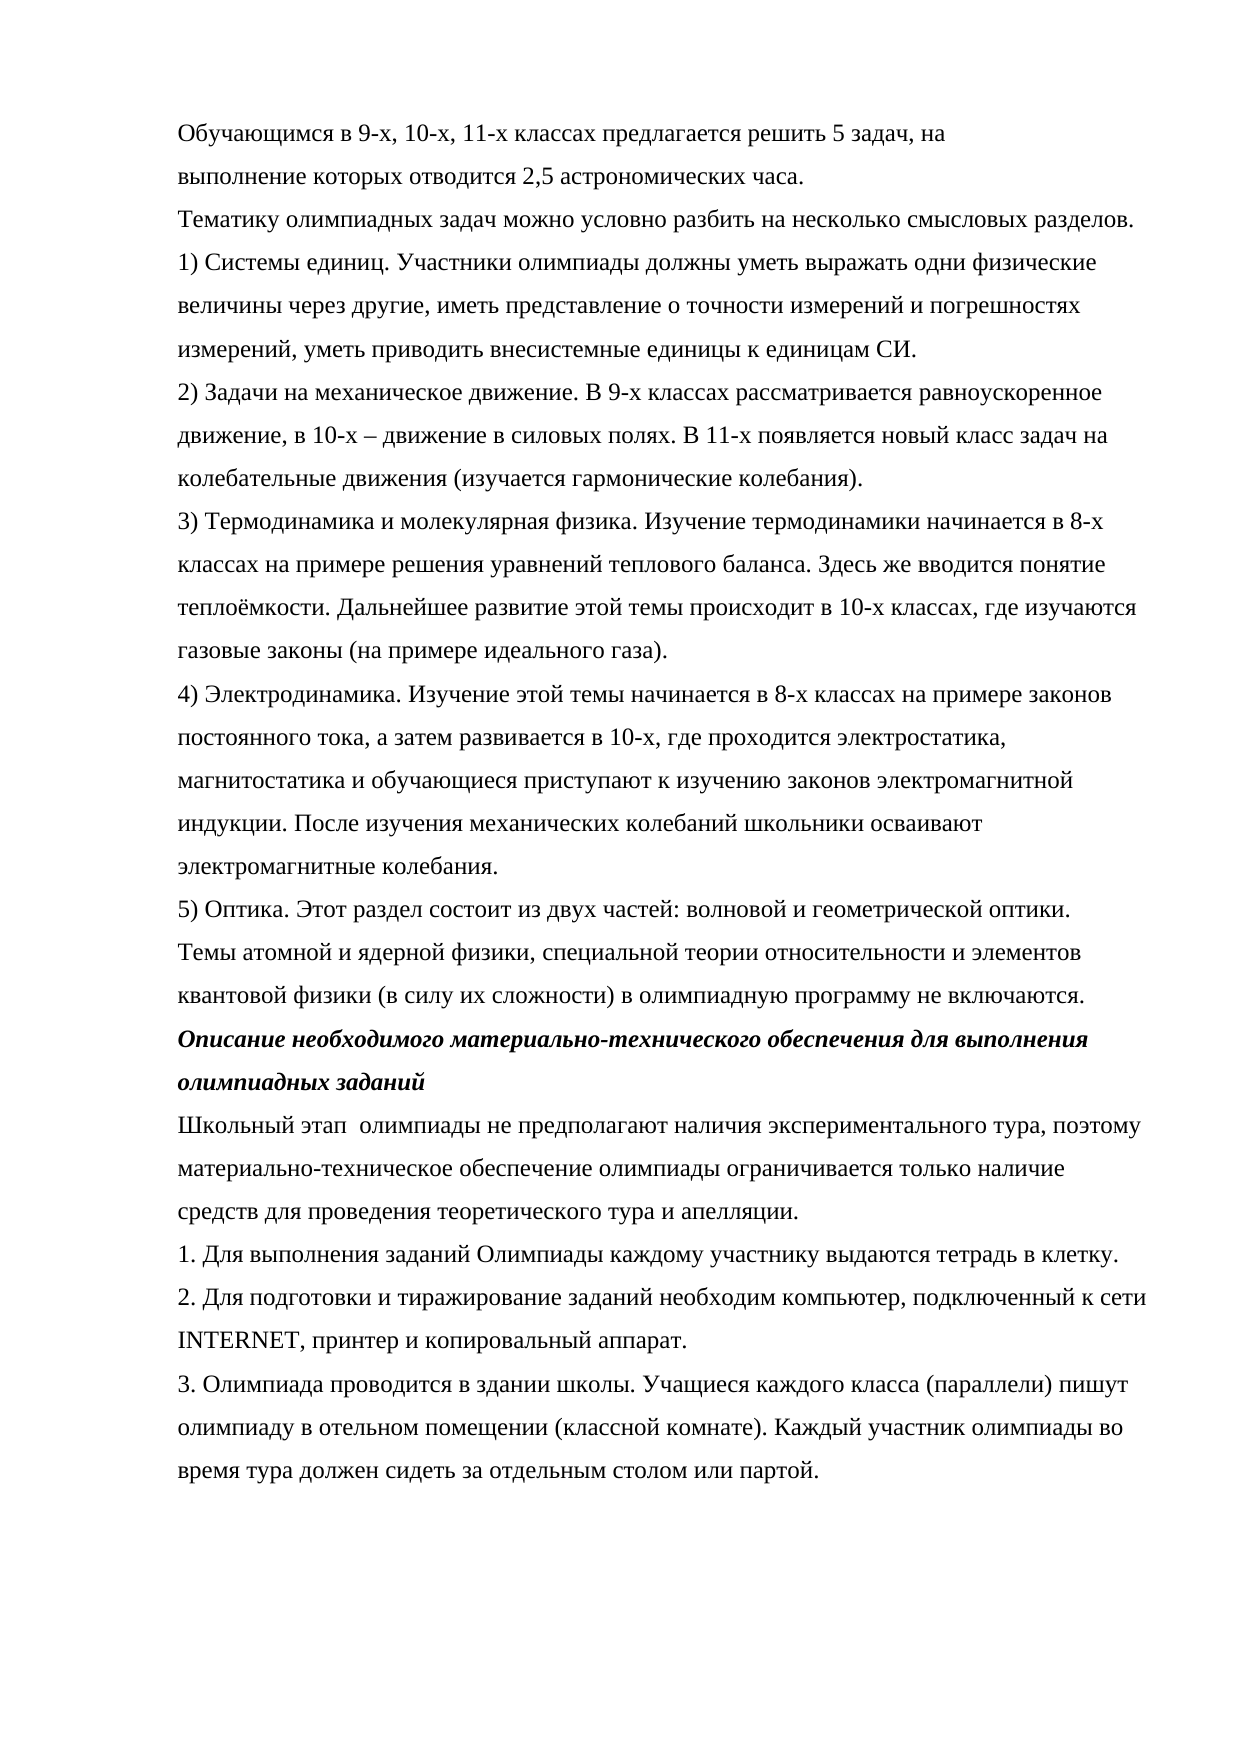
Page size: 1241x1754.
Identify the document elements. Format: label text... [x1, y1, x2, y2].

text Тематику олимпиадных задач можно условно разбить на несколько смысловых разделов. [177, 204, 1152, 233]
text 2. Для подготовки и тиражирование заданий необходим компьютер, подключенный к сети INTERNET, принтер и копировальный аппарат. [177, 1282, 1152, 1354]
text 3. Олимпиада проводится в здании школы. Учащиеся каждого класса (параллели) пишут олимпиаду в отельном помещении (классной комнате). Каждый участник олимпиады во время тура должен сидеть за отдельным столом или партой. [177, 1369, 1152, 1484]
text Обучающимся в 9-х, 10-х, 11-х классах предлагается решить 5 задач, на [177, 118, 1152, 147]
text Школьный этап олимпиады не предполагают наличия экспериментального тура, поэтому материально-техническое обеспечение олимпиады ограничивается только наличие средств для проведения теоретического тура и апелляции. [177, 1110, 1152, 1225]
text Описание необходимого материально-технического обеспечения для выполнения олимпиадных заданий [177, 1024, 1152, 1096]
text 1. Для выполнения заданий Олимпиады каждому участнику выдаются тетрадь в клетку. [177, 1239, 1152, 1268]
text 5) Оптика. Этот раздел состоит из двух частей: волновой и геометрической оптики. [177, 894, 1152, 923]
text Темы атомной и ядерной физики, специальной теории относительности и элементов квантовой физики (в силу их сложности) в олимпиадную программу не включаются. [177, 937, 1152, 1009]
text 4) Электродинамика. Изучение этой темы начинается в 8-х классах на примере законов постоянного тока, а затем развивается в 10-х, где проходится электростатика, магнитостатика и обучающиеся приступают к изучению законов электромагнитной индукции. После изучения механических колебаний школьники осваивают электромагнитные колебания. [177, 679, 1152, 880]
text 3) Термодинамика и молекулярная физика. Изучение термодинамики начинается в 8-х классах на примере решения уравнений теплового баланса. Здесь же вводится понятие теплоёмкости. Дальнейшее развитие этой темы происходит в 10-х классах, где изучаются газовые законы (на примере идеального газа). [177, 506, 1152, 664]
text выполнение которых отводится 2,5 астрономических часа. [177, 161, 1152, 190]
text 2) Задачи на механическое движение. В 9-х классах рассматривается равноускоренное движение, в 10-х – движение в силовых полях. В 11-х появляется новый класс задач на колебательные движения (изучается гармонические колебания). [177, 377, 1152, 492]
text 1) Системы единиц. Участники олимпиады должны уметь выражать одни физические величины через другие, иметь представление о точности измерений и погрешностях измерений, уметь приводить внесистемные единицы к единицам СИ. [177, 247, 1152, 362]
